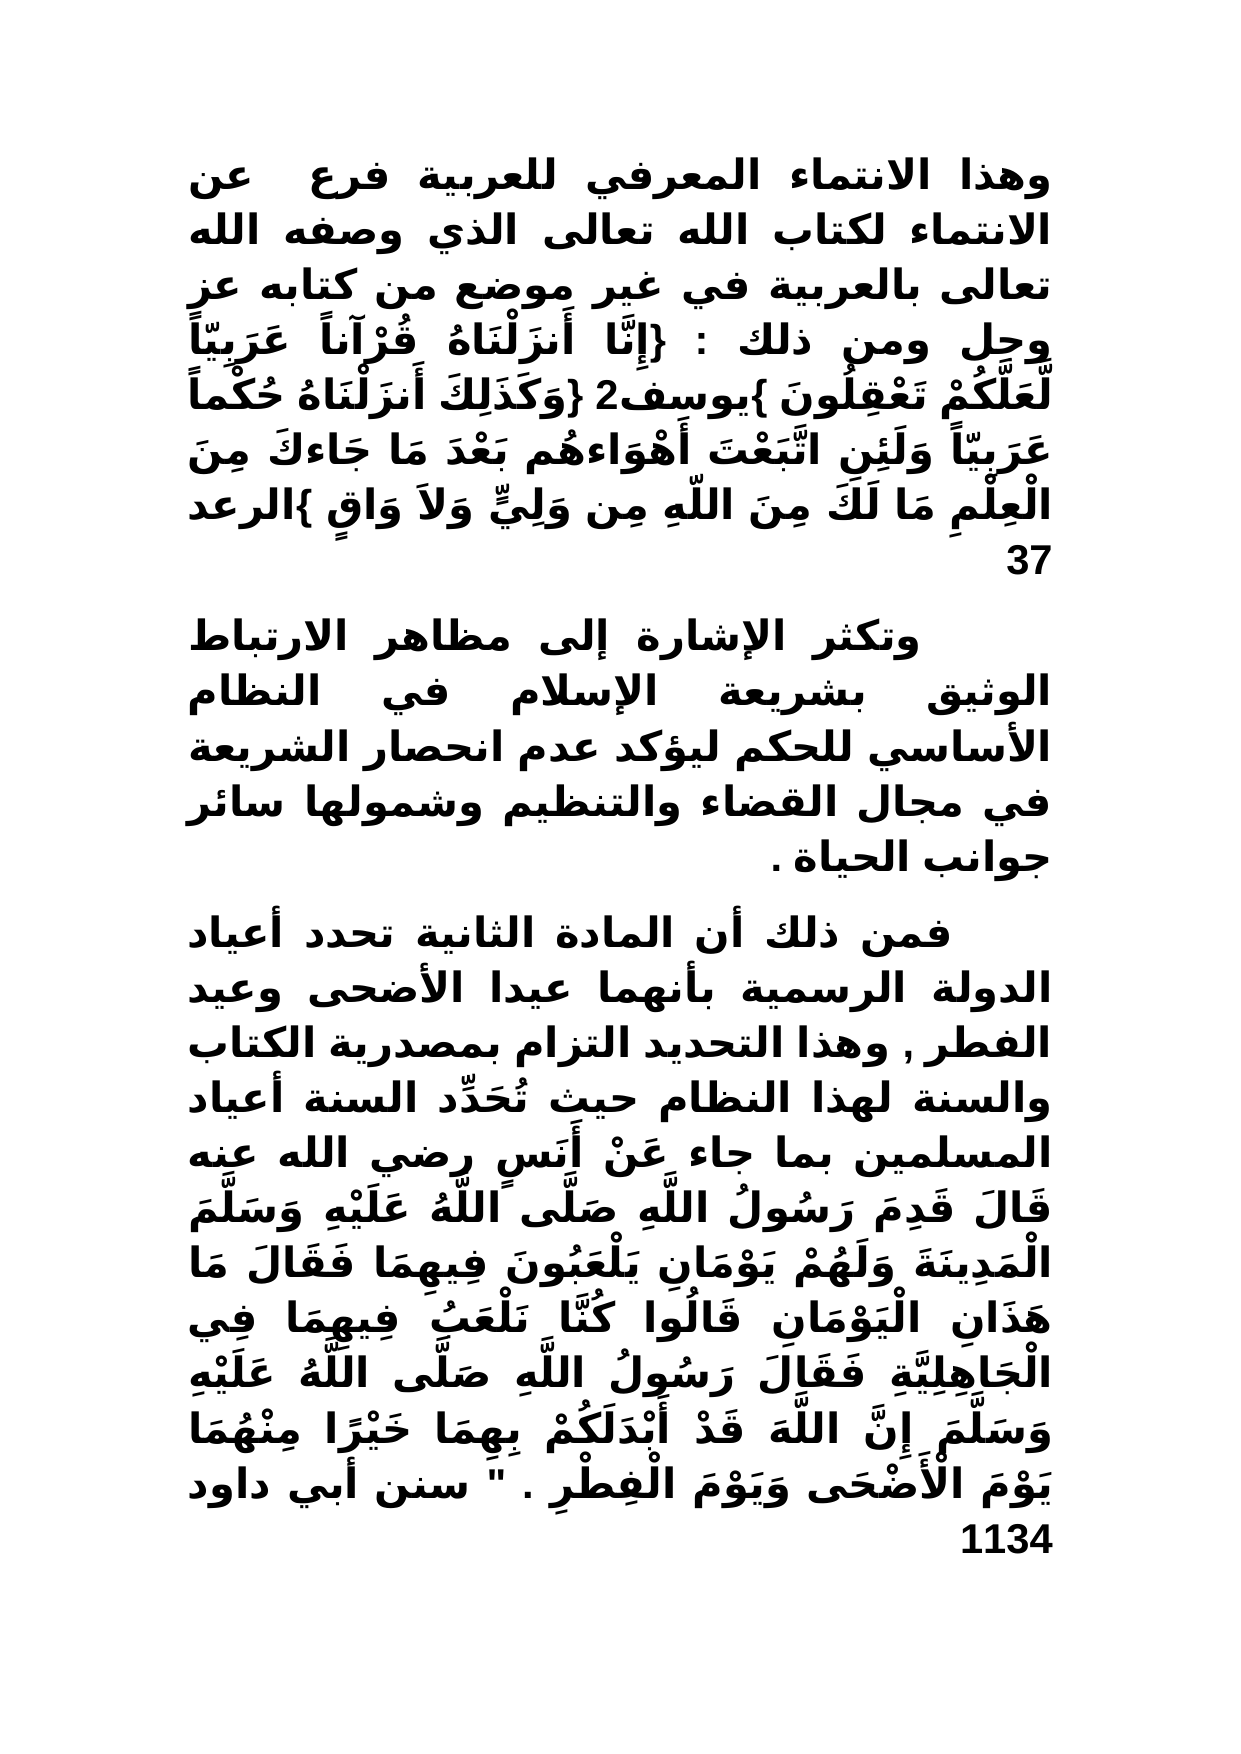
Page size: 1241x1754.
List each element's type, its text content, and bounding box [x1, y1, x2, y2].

text وهذا الانتماء المعرفي للعربية فرع عن الانتماء لكتاب الله تعالى الذي وصفه الله تعالى بالعربية في غير موضع من كتابه عز وجل ومن ذلك : {إِنَّا أَنزَلْنَاهُ قُرْآناً عَرَبِيّاً لَّعَلَّكُمْ تَعْقِلُونَ }يوسف2 {وَكَذَلِكَ أَنزَلْنَاهُ حُكْماً عَرَبِيّاً وَلَئِنِ اتَّبَعْتَ أَهْوَاءهُم بَعْدَ مَا جَاءكَ مِنَ الْعِلْمِ مَا لَكَ مِنَ اللّهِ مِن وَلِيٍّ وَلاَ وَاقٍ }الرعد37 [187, 150, 1053, 584]
text فمن ذلك أن المادة الثانية تحدد أعياد الدولة الرسمية بأنهما عيدا الأضحى وعيد الفطر , وهذا التحديد التزام بمصدرية الكتاب والسنة لهذا النظام حيث تُحَدِّد السنة أعياد المسلمين بما جاء عَنْ أَنَسٍ رضي الله عنه قَالَ قَدِمَ رَسُولُ اللَّهِ صَلَّى اللَّهُ عَلَيْهِ وَسَلَّمَ الْمَدِينَةَ وَلَهُمْ يَوْمَانِ يَلْعَبُونَ فِيهِمَا فَقَالَ مَا هَذَانِ الْيَوْمَانِ قَالُوا كُنَّا نَلْعَبُ فِيهِمَا فِي الْجَاهِلِيَّةِ فَقَالَ رَسُولُ اللَّهِ صَلَّى اللَّهُ عَلَيْهِ وَسَلَّمَ إِنَّ اللَّهَ قَدْ أَبْدَلَكُمْ بِهِمَا خَيْرًا مِنْهُمَا يَوْمَ الْأَضْحَى وَيَوْمَ الْفِطْرِ . " سنن أبي داود 1134 [187, 908, 1053, 1562]
text وتكثر الإشارة إلى مظاهر الارتباط الوثيق بشريعة الإسلام في النظام الأساسي للحكم ليؤكد عدم انحصار الشريعة في مجال القضاء والتنظيم وشمولها سائر جوانب الحياة . [187, 612, 1053, 880]
